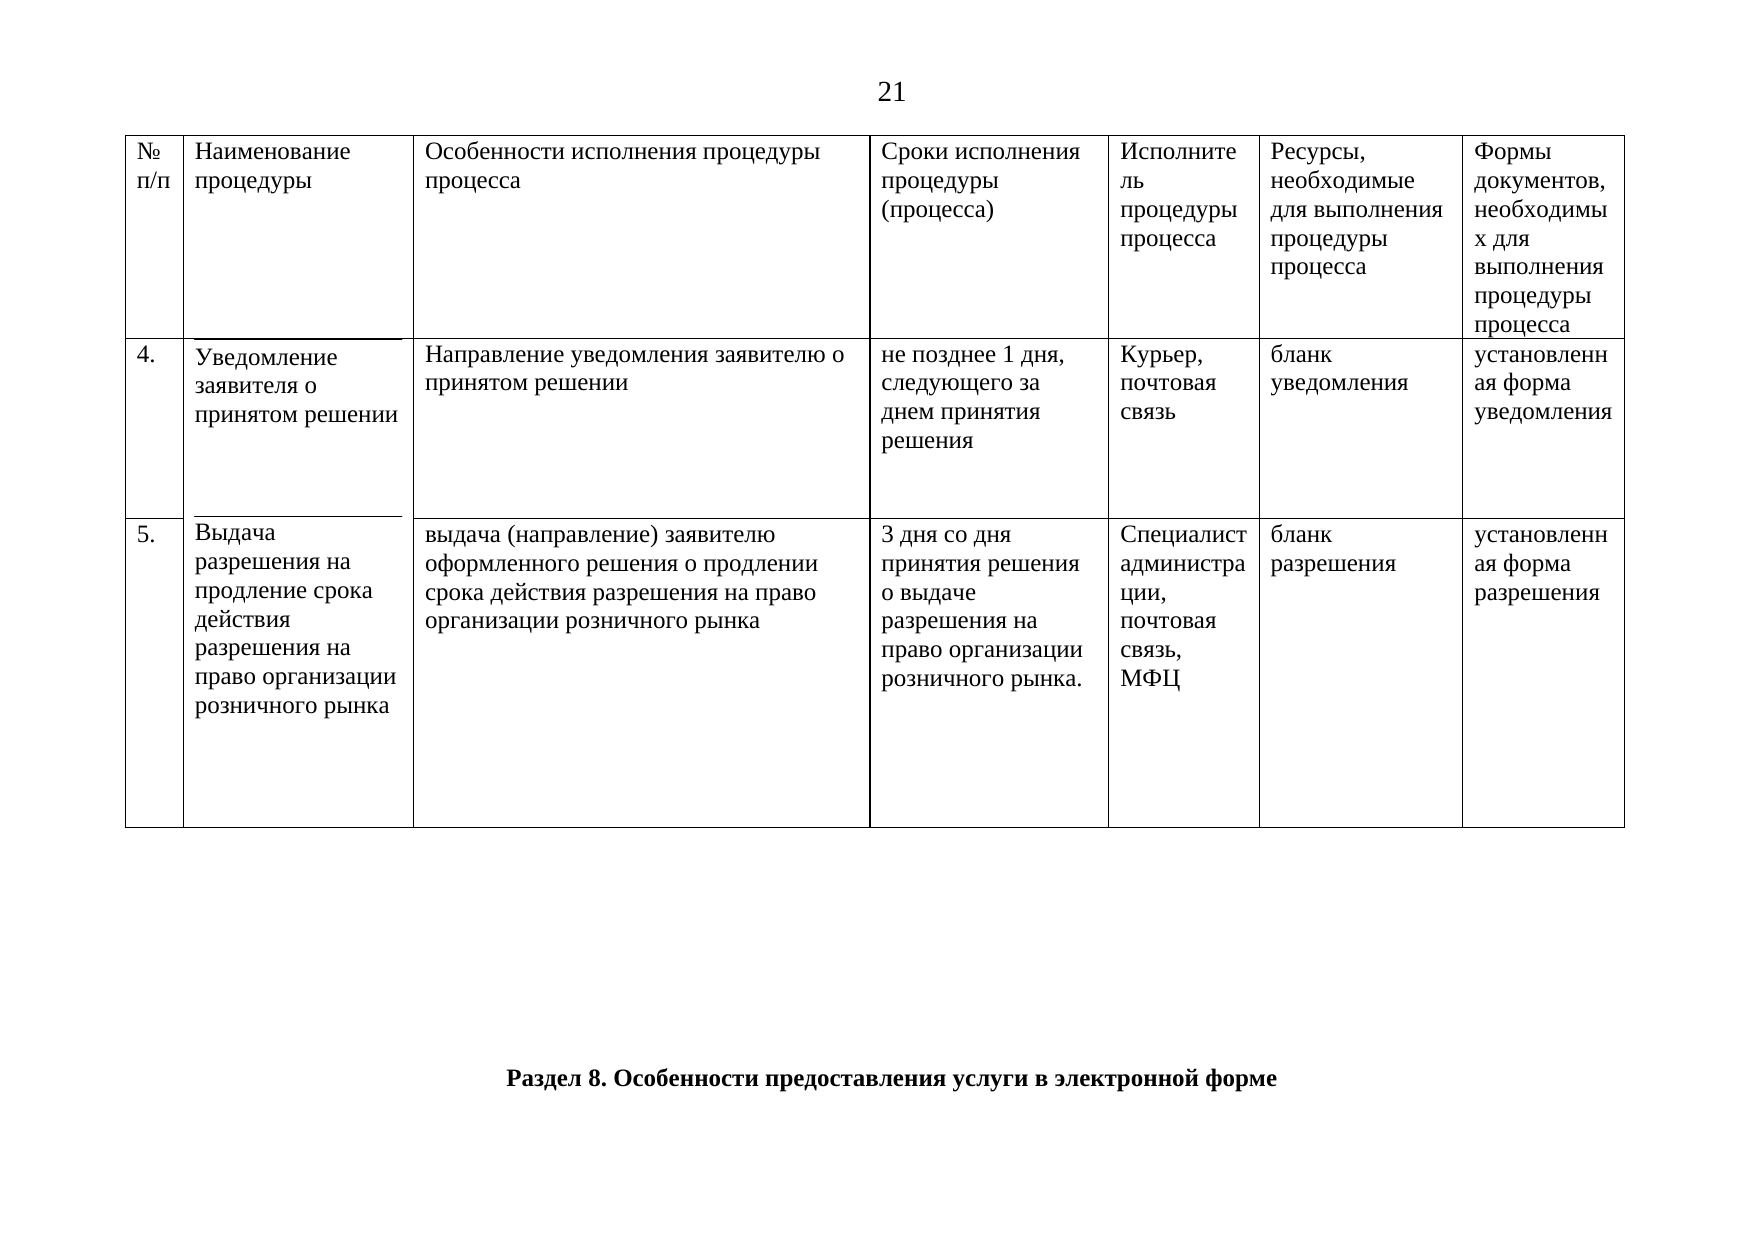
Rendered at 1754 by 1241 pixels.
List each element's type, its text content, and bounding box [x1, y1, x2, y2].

table_header № п/п [126, 136, 183, 338]
table_cell Курьер, почтовая связь [1109, 339, 1259, 518]
table_cell выдача (направление) заявителю оформленного решения о продлении срока действия разрешения на право организации розничного рынка [414, 519, 869, 827]
table_cell Уведомление заявителя о принятом решении Выдача разрешения на продление срока действия разрешения на право организации розничного рынка [184, 339, 413, 827]
table_header Сроки исполнения процедуры (процесса) [871, 136, 1108, 338]
table_cell установленная форма уведомления [1463, 339, 1624, 518]
table_cell не позднее 1 дня, следующего за днем принятия решения [871, 339, 1108, 518]
table_cell Направление уведомления заявителю о принятом решении [414, 339, 869, 518]
table_cell бланк уведомления [1260, 339, 1462, 518]
text Раздел 8. Особенности предоставления услуги в электронной форме [118, 1063, 1665, 1092]
table_header Особенности исполнения процедуры процесса [414, 136, 869, 338]
table_header Ресурсы, необходимые для выполнения процедуры процесса [1260, 136, 1462, 338]
table_cell 5. [126, 519, 183, 827]
table_header Исполнитель процедуры процесса [1109, 136, 1259, 338]
table_cell 3 дня со дня принятия решения о выдаче разрешения на право организации розничного рынка. [871, 519, 1108, 827]
table_header Наименование процедуры [184, 136, 413, 338]
table_cell бланк разрешения [1260, 519, 1462, 827]
table_header Формы документов, необходимых для выполнения процедуры процесса [1463, 136, 1624, 338]
table_cell Специалист администрации, почтовая связь, МФЦ [1109, 519, 1259, 827]
table_cell 4. [126, 339, 183, 518]
table_cell установленная форма разрешения [1463, 519, 1624, 827]
